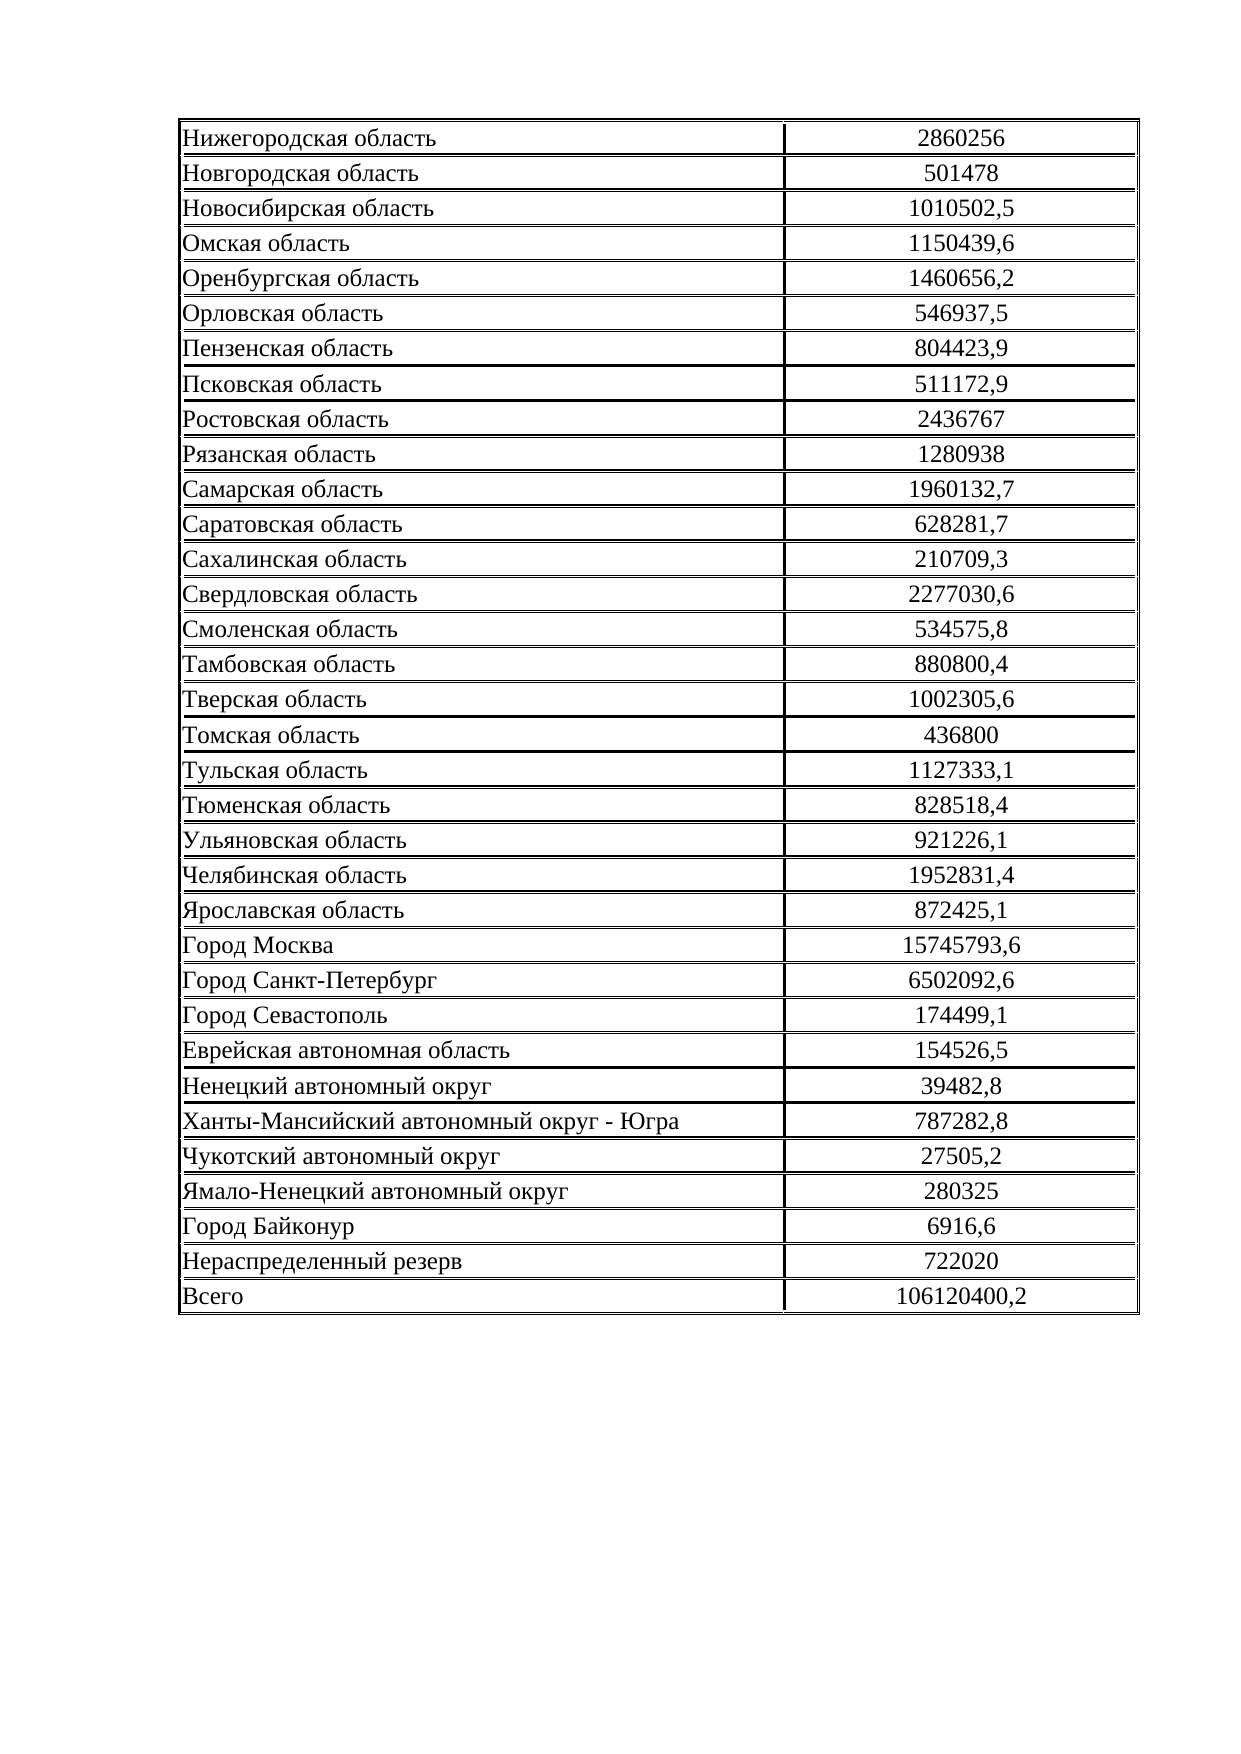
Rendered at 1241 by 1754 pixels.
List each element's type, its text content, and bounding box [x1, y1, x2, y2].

table_cell 828518,4 [786, 785, 1137, 820]
table_cell Всего [180, 1277, 784, 1312]
table_cell 6916,6 [786, 1206, 1137, 1241]
table_cell Свердловская область [181, 575, 783, 609]
table_cell 1010502,5 [786, 188, 1137, 223]
table_cell 39482,8 [786, 1066, 1137, 1101]
table_cell Город Севастополь [180, 996, 784, 1031]
table_cell 1127333,1 [786, 750, 1137, 785]
table_cell 1002305,6 [784, 680, 1138, 715]
table_cell Ненецкий автономный округ [181, 1066, 783, 1101]
table_cell Еврейская автономная область [180, 1031, 784, 1066]
table_cell 27505,2 [786, 1136, 1137, 1171]
table_cell Город Санкт-Петербург [180, 961, 784, 996]
table_cell Ямало-Ненецкий автономный округ [181, 1171, 783, 1206]
table_cell 1952831,4 [786, 855, 1137, 890]
table_cell Саратовская область [181, 504, 783, 539]
table_cell Самарская область [181, 469, 783, 504]
table_cell Новосибирская область [181, 188, 783, 223]
table_cell Омская область [181, 224, 783, 258]
table_cell 436800 [786, 715, 1137, 750]
table_cell Челябинская область [181, 855, 783, 890]
table_cell Смоленская область [181, 610, 783, 645]
table_cell 546937,5 [784, 294, 1138, 329]
table_cell 174499,1 [784, 996, 1138, 1031]
table_cell Город Байконур [181, 1206, 783, 1241]
table_cell Псковская область [181, 364, 783, 399]
table_cell 210709,3 [786, 539, 1137, 574]
table_cell 154526,5 [784, 1031, 1138, 1066]
table_cell 1150439,6 [786, 224, 1137, 258]
table_cell 1280938 [786, 434, 1137, 469]
table_cell Тюменская область [181, 785, 783, 820]
table_cell Тамбовская область [180, 645, 784, 680]
table_cell Ульяновская область [181, 820, 783, 855]
table_cell Рязанская область [181, 434, 783, 469]
table_cell Тульская область [181, 750, 783, 785]
table_cell Чукотский автономный округ [181, 1136, 783, 1171]
table_cell Новгородская область [181, 153, 783, 188]
table_cell 880800,4 [784, 645, 1138, 680]
table_cell 511172,9 [786, 364, 1137, 399]
table_cell Оренбургская область [181, 259, 783, 294]
table_cell 534575,8 [786, 610, 1137, 645]
table_cell 106120400,2 [784, 1277, 1138, 1312]
table_cell Пензенская область [180, 329, 784, 364]
table_cell Нижегородская область [181, 120, 784, 153]
table_cell Ярославская область [181, 890, 783, 926]
table_cell 501478 [786, 153, 1137, 188]
table_cell 722020 [786, 1241, 1137, 1277]
table_cell 6502092,6 [784, 961, 1138, 996]
table_cell Нераспределенный резерв [181, 1241, 783, 1277]
table_cell Орловская область [180, 294, 784, 329]
table_cell 921226,1 [786, 820, 1137, 855]
table_cell 15745793,6 [784, 926, 1138, 961]
table_cell 872425,1 [786, 890, 1137, 926]
table_cell 2860256 [784, 122, 1137, 153]
table_cell Сахалинская область [181, 539, 783, 574]
table_cell 787282,8 [786, 1101, 1137, 1136]
table_cell Томская область [181, 715, 783, 750]
table_cell 1960132,7 [786, 469, 1137, 504]
table_cell Город Москва [180, 926, 784, 961]
table_cell 280325 [786, 1171, 1137, 1206]
table_cell 804423,9 [784, 329, 1138, 364]
table_cell 2436767 [786, 399, 1137, 434]
table_cell Тверская область [180, 680, 784, 715]
table_cell 1460656,2 [786, 259, 1137, 294]
table_cell 628281,7 [786, 504, 1137, 539]
table_cell Ханты-Мансийский автономный округ - Югра [181, 1101, 783, 1136]
table_cell 2277030,6 [786, 575, 1137, 609]
table_cell Ростовская область [181, 399, 783, 434]
